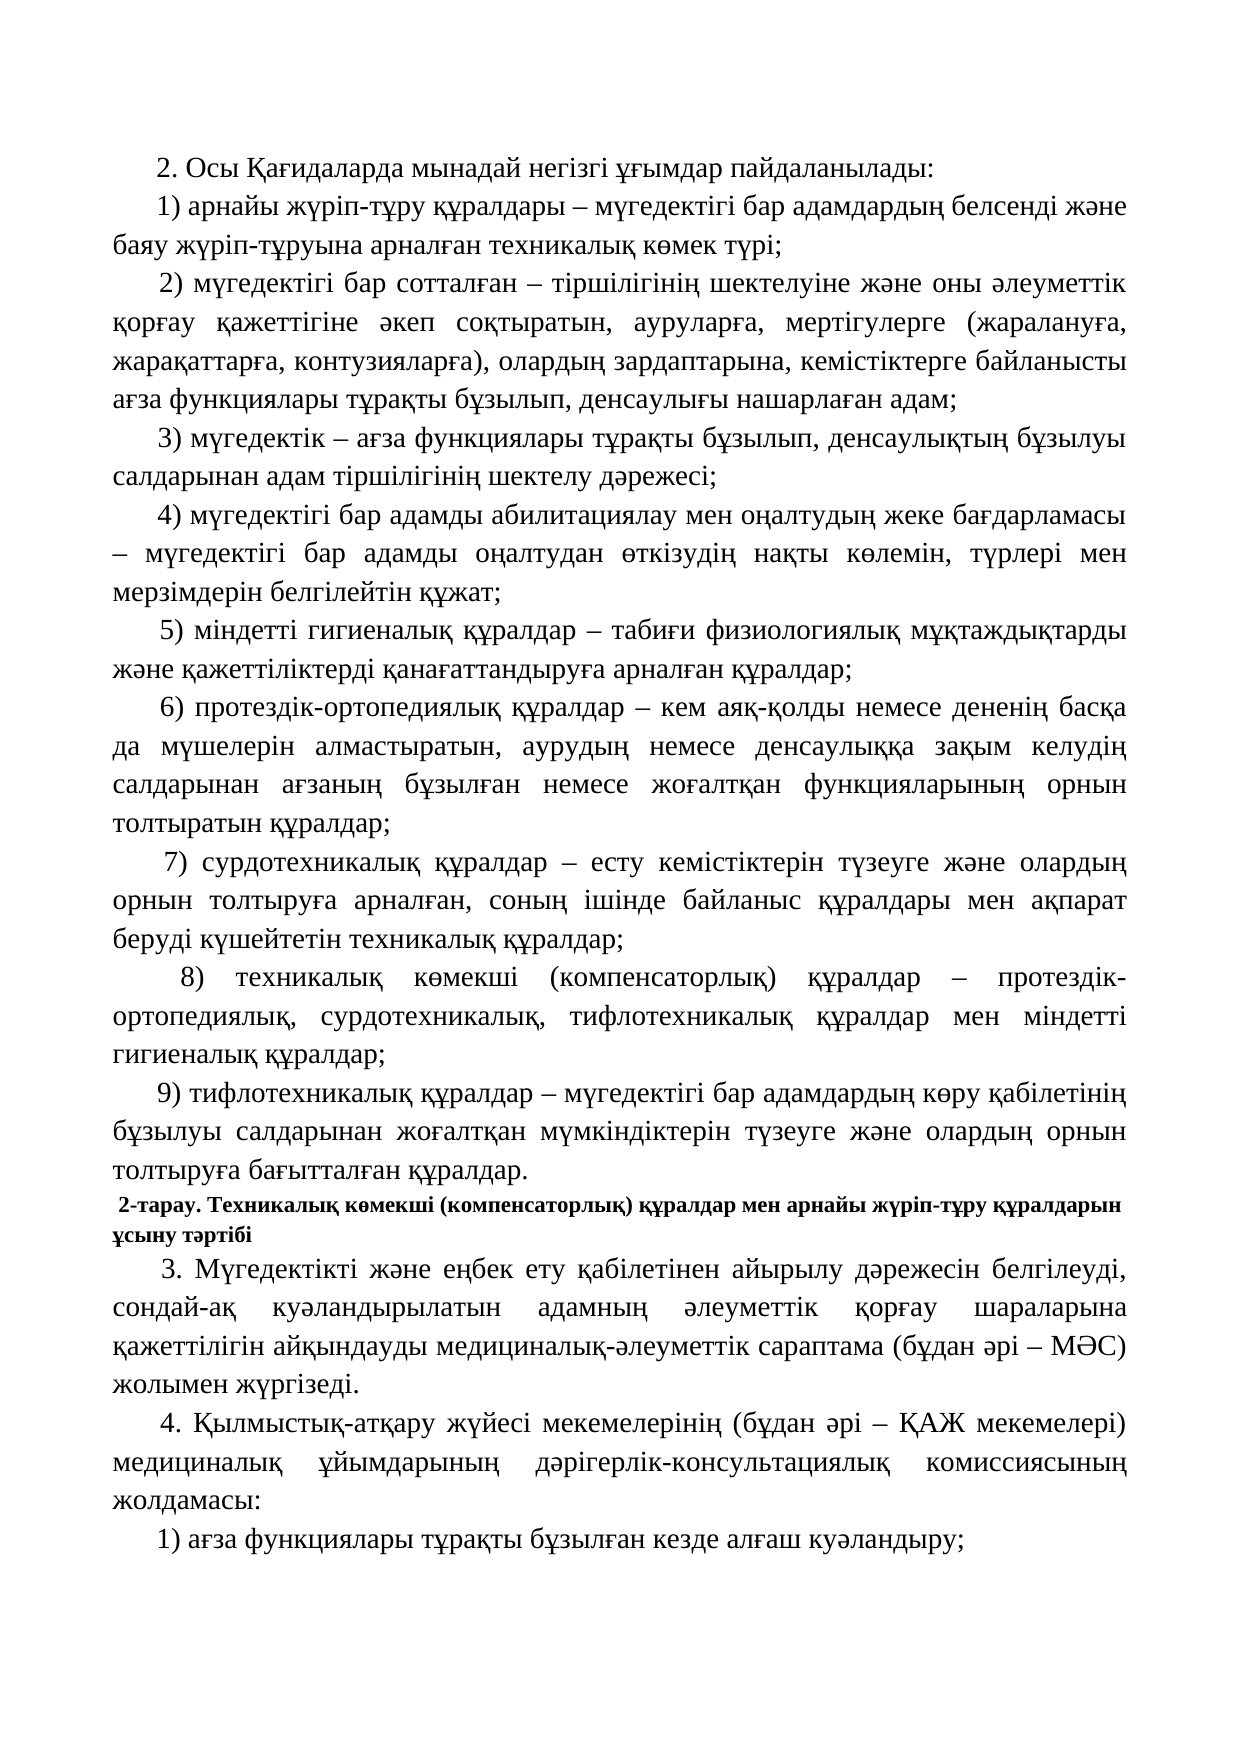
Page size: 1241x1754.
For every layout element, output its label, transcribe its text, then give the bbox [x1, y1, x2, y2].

text 9) тифлотехникалық құралдар – мүгедектігі бар адамдардың көру қабілетінің бұзылуы салдарынан жоғалтқан мүмкiндiктерiн түзеуге және олардың орнын толтыруға бағытталған құралдар. [112, 1075, 1128, 1186]
text 4. Қылмыстық-атқару жүйесі мекемелерінің (бұдан әрі – ҚАЖ мекемелері) медициналық ұйымдарының дәрігерлік-консультациялық комиссиясының жолдамасы: [112, 1405, 1128, 1516]
text 7) сурдотехникалық құралдар – есту кемiстiктерiн түзеуге және олардың орнын толтыруға арналған, соның iшiнде байланыс құралдары мен ақпарат берудi күшейтетiн техникалық құралдар; [112, 844, 1128, 954]
text 6) протездiк-ортопедиялық құралдар – кем аяқ-қолды немесе дененiң басқа да мүшелерiн алмастыратын, аурудың немесе денсаулыққа зақым келудiң салдарынан ағзаның бұзылған немесе жоғалтқан функцияларының орнын толтыратын құралдар; [112, 689, 1128, 839]
text 2. Осы Қағидаларда мынадай негiзгi ұғымдар пайдаланылады: [112, 150, 1128, 183]
text 1) арнайы жүрiп-тұру құралдары – мүгедектігі бар адамдардың белсендi және баяу жүрiп-тұруына арналған техникалық көмек түрi; [112, 188, 1128, 261]
text 2) мүгедектігі бар сотталған – тіршілігінің шектелуiне және оны әлеуметтiк қорғау қажеттiгiне әкеп соқтыратын, ауруларға, мертігулерге (жаралануға, жарақаттарға, контузияларға), олардың зардаптарына, кемiстiктерге байланысты ағза функциялары тұрақты бұзылып, денсаулығы нашарлаған адам; [112, 266, 1128, 415]
text 2-тарау. Техникалық көмекші (компенсаторлық) құралдар мен арнайы жүріп-тұру құралдарын ұсыну тәртібі [112, 1191, 1128, 1247]
text 5) мiндеттi гигиеналық құралдар – табиғи физиологиялық мұқтаждықтарды және қажеттiлiктердi қанағаттандыруға арналған құралдар; [112, 612, 1128, 684]
text 4) мүгедектігі бар адамды абилитациялау мен оңалтудың жеке бағдарламасы – мүгедектігі бар адамды оңалтудан өткiзудiң нақты көлемiн, түрлерi мен мерзiмдерiн белгiлейтiн құжат; [112, 497, 1128, 607]
text 3) мүгедектiк – ағза функциялары тұрақты бұзылып, денсаулықтың бұзылуы салдарынан адам тiршiлiгінің шектелу дәрежесi; [112, 420, 1128, 492]
text 3. Мүгедектікті және еңбек ету қабілетінен айырылу дәрежесін белгілеуді, сондай-ақ куәландырылатын адамның әлеуметтік қорғау шараларына қажеттілігін айқындауды медициналық-әлеуметтік сараптама (бұдан әрі – МӘС) жолымен жүргізеді. [112, 1251, 1128, 1400]
text 8) техникалық көмекшi (компенсаторлық) құралдар – протездiк-ортопедиялық, сурдотехникалық, тифлотехникалық құралдар мен міндетті гигиеналық құралдар; [112, 959, 1128, 1070]
text 1) ағза функциялары тұрақты бұзылған кезде алғаш куәландыру; [112, 1521, 1128, 1554]
